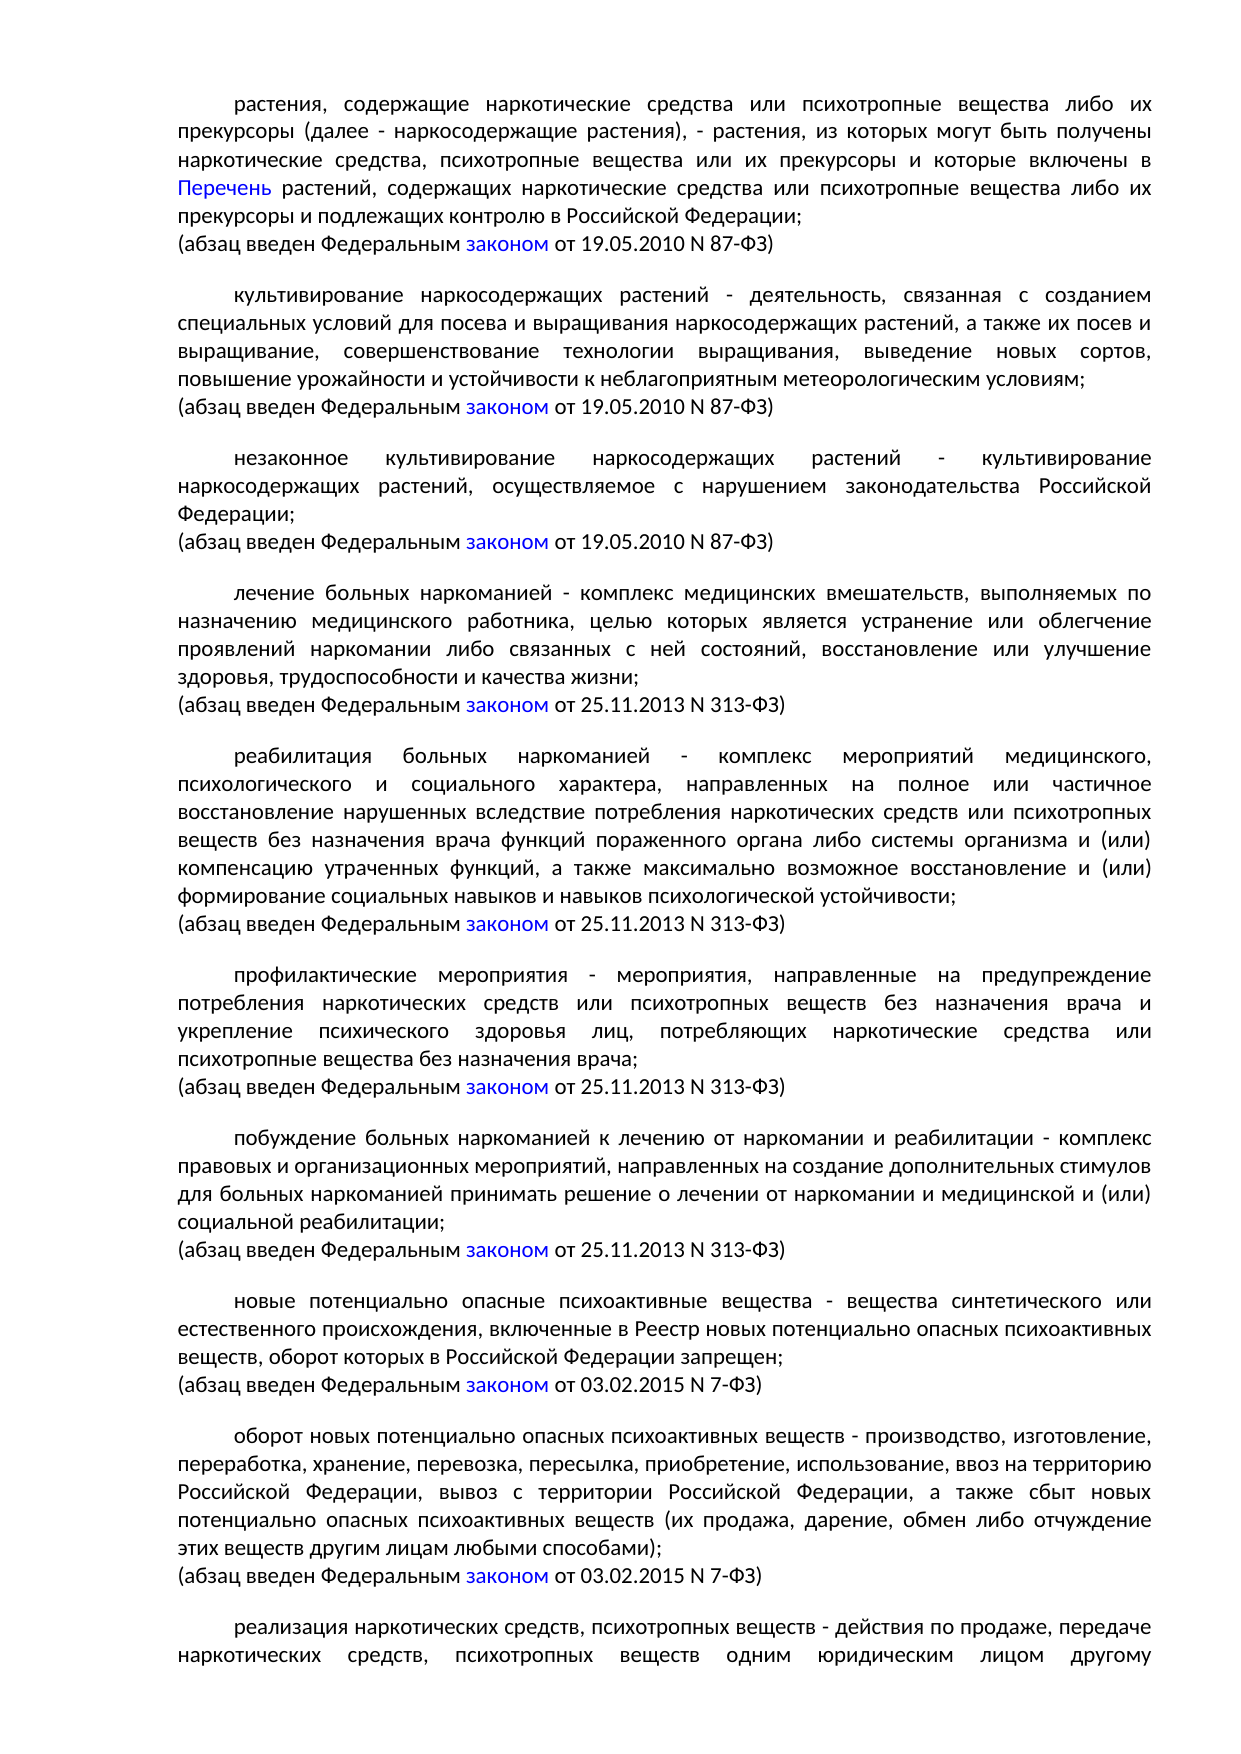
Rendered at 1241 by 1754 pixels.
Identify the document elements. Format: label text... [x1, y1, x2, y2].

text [177, 1612, 1152, 1668]
text (абзац введен Федеральным законом от 03.02.2015 N 7-ФЗ) [177, 1370, 1152, 1398]
text (абзац введен Федеральным законом от 25.11.2013 N 313-ФЗ) [177, 1072, 1152, 1100]
text (абзац введен Федеральным законом от 19.05.2010 N 87-ФЗ) [177, 527, 1152, 555]
text новые потенциально опасные психоактивные вещества - вещества синтетического или естественного происхождения, включенные в Реестр новых потенциально опасных психоактивных веществ, оборот которых в Российской Федерации запрещен; [177, 1286, 1152, 1370]
text (абзац введен Федеральным законом от 25.11.2013 N 313-ФЗ) [177, 909, 1152, 937]
text (абзац введен Федеральным законом от 19.05.2010 N 87-ФЗ) [177, 229, 1152, 257]
text реабилитация больных наркоманией - комплекс мероприятий медицинского, психологического и социального характера, направленных на полное или частичное восстановление нарушенных вследствие потребления наркотических средств или психотропных веществ без назначения врача функций пораженного органа либо системы организма и (или) компенсацию утраченных функций, а также максимально возможное восстановление и (или) формирование социальных навыков и навыков психологической устойчивости; [177, 741, 1152, 909]
text лечение больных наркоманией - комплекс медицинских вмешательств, выполняемых по назначению медицинского работника, целью которых является устранение или облегчение проявлений наркомании либо связанных с ней состояний, восстановление или улучшение здоровья, трудоспособности и качества жизни; [177, 578, 1152, 690]
text (абзац введен Федеральным законом от 19.05.2010 N 87-ФЗ) [177, 392, 1152, 420]
text побуждение больных наркоманией к лечению от наркомании и реабилитации - комплекс правовых и организационных мероприятий, направленных на создание дополнительных стимулов для больных наркоманией принимать решение о лечении от наркомании и медицинской и (или) социальной реабилитации; [177, 1123, 1152, 1235]
text незаконное культивирование наркосодержащих растений - культивирование наркосодержащих растений, осуществляемое с нарушением законодательства Российской Федерации; [177, 443, 1152, 527]
text (абзац введен Федеральным законом от 03.02.2015 N 7-ФЗ) [177, 1561, 1152, 1589]
text культивирование наркосодержащих растений - деятельность, связанная с созданием специальных условий для посева и выращивания наркосодержащих растений, а также их посев и выращивание, совершенствование технологии выращивания, выведение новых сортов, повышение урожайности и устойчивости к неблагоприятным метеорологическим условиям; [177, 280, 1152, 392]
text растения, содержащие наркотические средства или психотропные вещества либо их прекурсоры (далее - наркосодержащие растения), - растения, из которых могут быть получены наркотические средства, психотропные вещества или их прекурсоры и которые включены в Перечень растений, содержащих наркотические средства или психотропные вещества либо их прекурсоры и подлежащих контролю в Российской Федерации; [177, 89, 1152, 229]
text профилактические мероприятия - мероприятия, направленные на предупреждение потребления наркотических средств или психотропных веществ без назначения врача и укрепление психического здоровья лиц, потребляющих наркотические средства или психотропные вещества без назначения врача; [177, 960, 1152, 1072]
text оборот новых потенциально опасных психоактивных веществ - производство, изготовление, переработка, хранение, перевозка, пересылка, приобретение, использование, ввоз на территорию Российской Федерации, вывоз с территории Российской Федерации, а также сбыт новых потенциально опасных психоактивных веществ (их продажа, дарение, обмен либо отчуждение этих веществ другим лицам любыми способами); [177, 1421, 1152, 1561]
text (абзац введен Федеральным законом от 25.11.2013 N 313-ФЗ) [177, 690, 1152, 718]
text (абзац введен Федеральным законом от 25.11.2013 N 313-ФЗ) [177, 1235, 1152, 1263]
